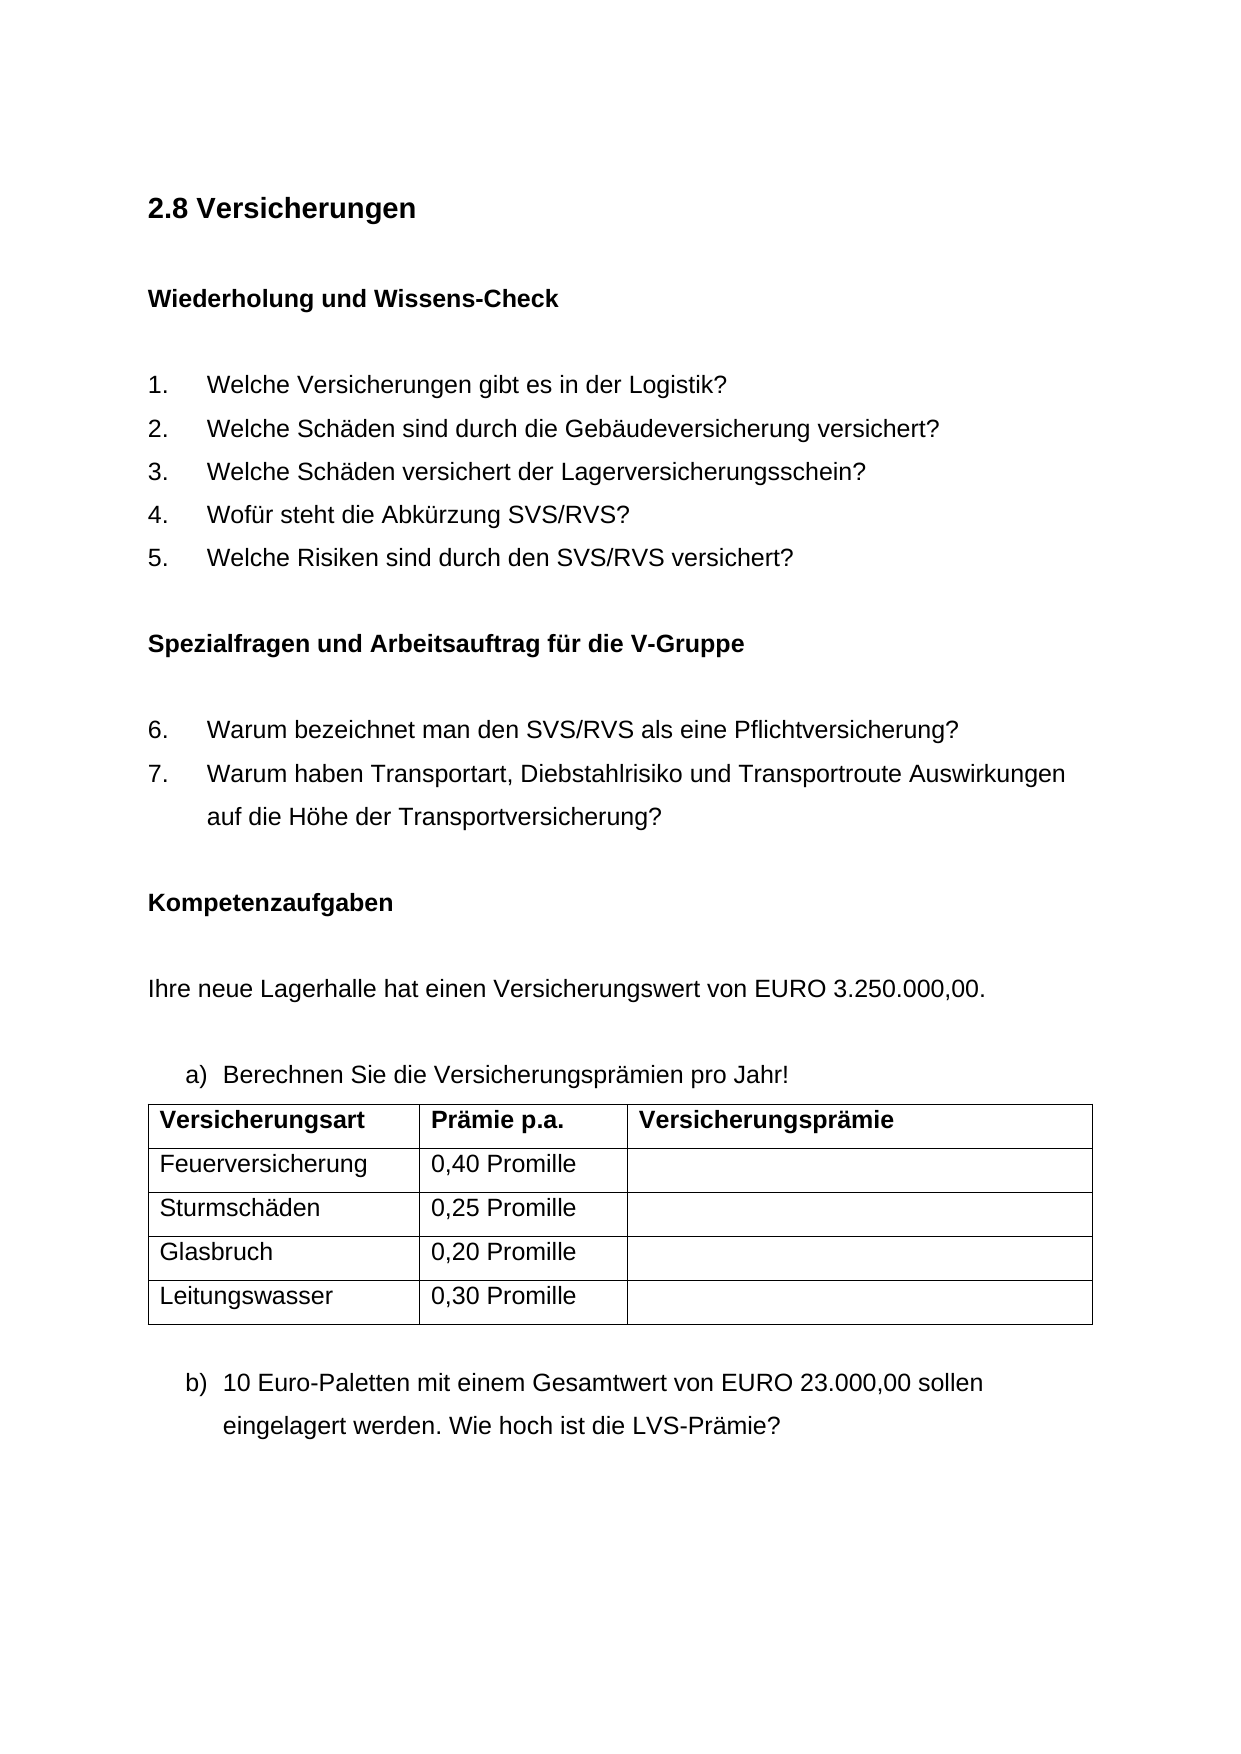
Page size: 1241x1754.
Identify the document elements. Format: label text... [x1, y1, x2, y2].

list Warum haben Transportart, Diebstahlrisiko und Transportroute Auswirkungen auf die Höhe der Transportversicherung? [148, 758, 1093, 830]
table_header Prämie p.a. [420, 1105, 627, 1148]
table_cell [628, 1237, 1092, 1280]
table_cell Leitungswasser [149, 1281, 419, 1324]
table_cell 0,25 Promille [420, 1193, 627, 1236]
text 2.8 Versicherungen [148, 191, 1093, 224]
list Welche Schäden versichert der Lagerversicherungsschein? [148, 457, 1093, 485]
text Ihre neue Lagerhalle hat einen Versicherungswert von EURO 3.250.000,00. [148, 974, 1093, 1003]
text Kompetenzaufgaben [148, 888, 1093, 917]
table_cell Sturmschäden [149, 1193, 419, 1236]
table_cell 0,20 Promille [420, 1237, 627, 1280]
table_cell 0,40 Promille [420, 1149, 627, 1192]
table_header Versicherungsart [149, 1105, 419, 1148]
list Berechnen Sie die Versicherungsprämien pro Jahr! [185, 1060, 1093, 1089]
list Warum bezeichnet man den SVS/RVS als eine Pflichtversicherung? [148, 715, 1093, 744]
table_cell [628, 1281, 1092, 1324]
text Wiederholung und Wissens-Check [148, 284, 1093, 313]
list Welche Risiken sind durch den SVS/RVS versichert? [148, 543, 1093, 572]
table_cell Glasbruch [149, 1237, 419, 1280]
list Welche Versicherungen gibt es in der Logistik? [148, 370, 1093, 399]
text Spezialfragen und Arbeitsauftrag für die V-Gruppe [148, 629, 1093, 658]
table_cell 0,30 Promille [420, 1281, 627, 1324]
table_header Versicherungsprämie [628, 1105, 1092, 1148]
list Wofür steht die Abkürzung SVS/RVS? [148, 500, 1093, 528]
list 10 Euro-Paletten mit einem Gesamtwert von EURO 23.000,00 sollen eingelagert werden. Wie hoch ist die LVS-Prämie? [185, 1368, 1093, 1440]
list Welche Schäden sind durch die Gebäudeversicherung versichert? [148, 413, 1093, 442]
table_cell [628, 1149, 1092, 1192]
table_cell Feuerversicherung [149, 1149, 419, 1192]
table_cell [628, 1193, 1092, 1236]
